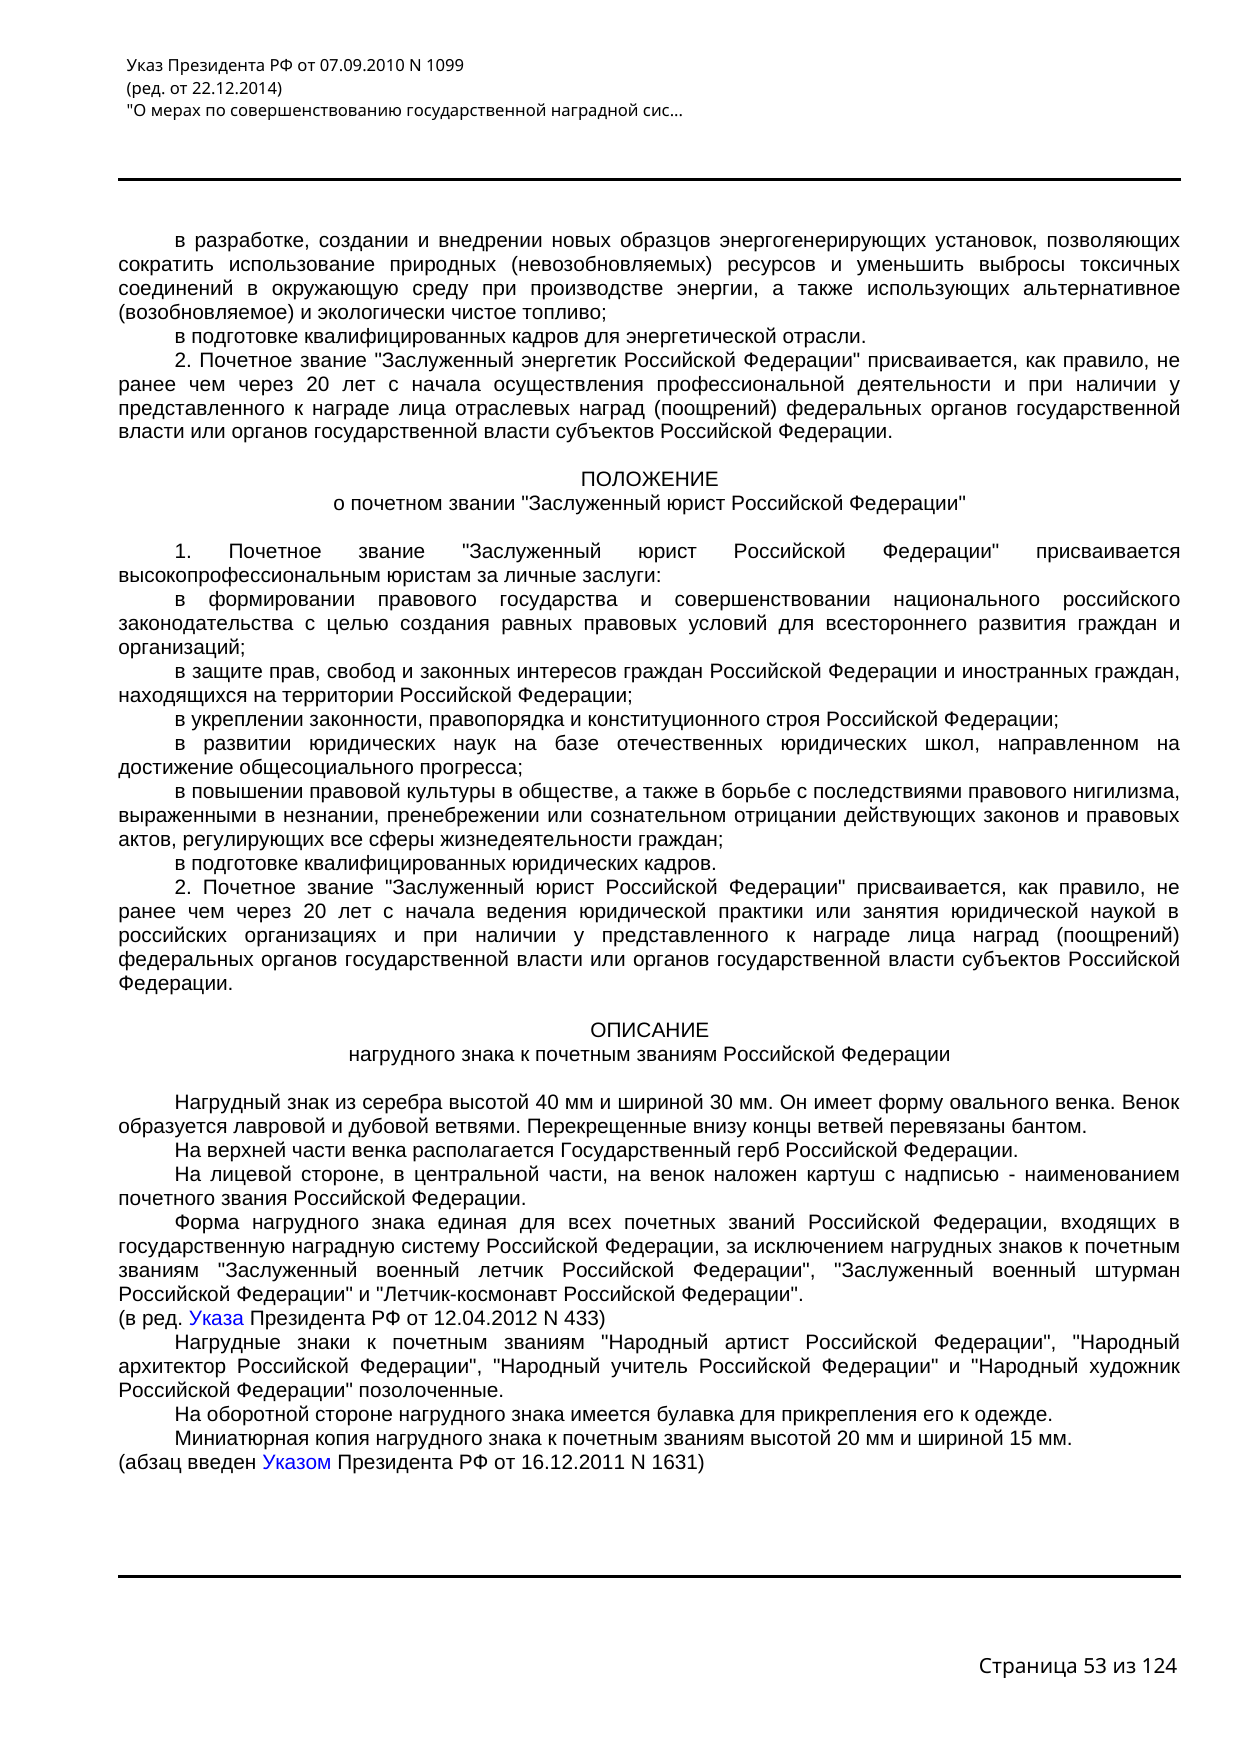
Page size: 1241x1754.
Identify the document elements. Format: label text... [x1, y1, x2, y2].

text в подготовке квалифицированных кадров для энергетической отрасли. [118, 323, 1181, 347]
text в подготовке квалифицированных юридических кадров. [118, 851, 1181, 874]
text ОПИСАНИЕ [118, 1018, 1181, 1042]
text о почетном звании "Заслуженный юрист Российской Федерации" [118, 491, 1181, 515]
text На лицевой стороне, в центральной части, на венок наложен картуш с надписью - наименованием почетного звания Российской Федерации. [118, 1162, 1181, 1210]
text На верхней части венка располагается Государственный герб Российской Федерации. [118, 1138, 1181, 1162]
text ПОЛОЖЕНИЕ [118, 467, 1181, 491]
text Нагрудный знак из серебра высотой 40 мм и шириной 30 мм. Он имеет форму овального венка. Венок образуется лавровой и дубовой ветвями. Перекрещенные внизу концы ветвей перевязаны бантом. [118, 1090, 1181, 1138]
text Форма нагрудного знака единая для всех почетных званий Российской Федерации, входящих в государственную наградную систему Российской Федерации, за исключением нагрудных знаков к почетным званиям "Заслуженный военный летчик Российской Федерации", "Заслуженный военный штурман Российской Федерации" и "Летчик-космонавт Российской Федерации". [118, 1210, 1181, 1306]
text 2. Почетное звание "Заслуженный юрист Российской Федерации" присваивается, как правило, не ранее чем через 20 лет с начала ведения юридической практики или занятия юридической наукой в российских организациях и при наличии у представленного к награде лица наград (поощрений) федеральных органов государственной власти или органов государственной власти субъектов Российской Федерации. [118, 874, 1181, 994]
text в развитии юридических наук на базе отечественных юридических школ, направленном на достижение общесоциального прогресса; [118, 731, 1181, 779]
text (в ред. Указа Президента РФ от 12.04.2012 N 433) [118, 1306, 1181, 1330]
text в укреплении законности, правопорядка и конституционного строя Российской Федерации; [118, 707, 1181, 731]
text в разработке, создании и внедрении новых образцов энергогенерирующих установок, позволяющих сократить использование природных (невозобновляемых) ресурсов и уменьшить выбросы токсичных соединений в окружающую среду при производстве энергии, а также использующих альтернативное (возобновляемое) и экологически чистое топливо; [118, 228, 1181, 323]
text в формировании правового государства и совершенствовании национального российского законодательства с целью создания равных правовых условий для всестороннего развития граждан и организаций; [118, 587, 1181, 659]
text Нагрудные знаки к почетным званиям "Народный артист Российской Федерации", "Народный архитектор Российской Федерации", "Народный учитель Российской Федерации" и "Народный художник Российской Федерации" позолоченные. [118, 1330, 1181, 1402]
text в повышении правовой культуры в обществе, а также в борьбе с последствиями правового нигилизма, выраженными в незнании, пренебрежении или сознательном отрицании действующих законов и правовых актов, регулирующих все сферы жизнедеятельности граждан; [118, 779, 1181, 851]
text Миниатюрная копия нагрудного знака к почетным званиям высотой 20 мм и шириной 15 мм. [118, 1426, 1181, 1449]
text На оборотной стороне нагрудного знака имеется булавка для прикрепления его к одежде. [118, 1402, 1181, 1426]
text (абзац введен Указом Президента РФ от 16.12.2011 N 1631) [118, 1449, 1181, 1473]
text 1. Почетное звание "Заслуженный юрист Российской Федерации" присваивается высокопрофессиональным юристам за личные заслуги: [118, 539, 1181, 587]
text 2. Почетное звание "Заслуженный энергетик Российской Федерации" присваивается, как правило, не ранее чем через 20 лет с начала осуществления профессиональной деятельности и при наличии у представленного к награде лица отраслевых наград (поощрений) федеральных органов государственной власти или органов государственной власти субъектов Российской Федерации. [118, 347, 1181, 443]
text в защите прав, свобод и законных интересов граждан Российской Федерации и иностранных граждан, находящихся на территории Российской Федерации; [118, 659, 1181, 707]
text нагрудного знака к почетным званиям Российской Федерации [118, 1042, 1181, 1066]
